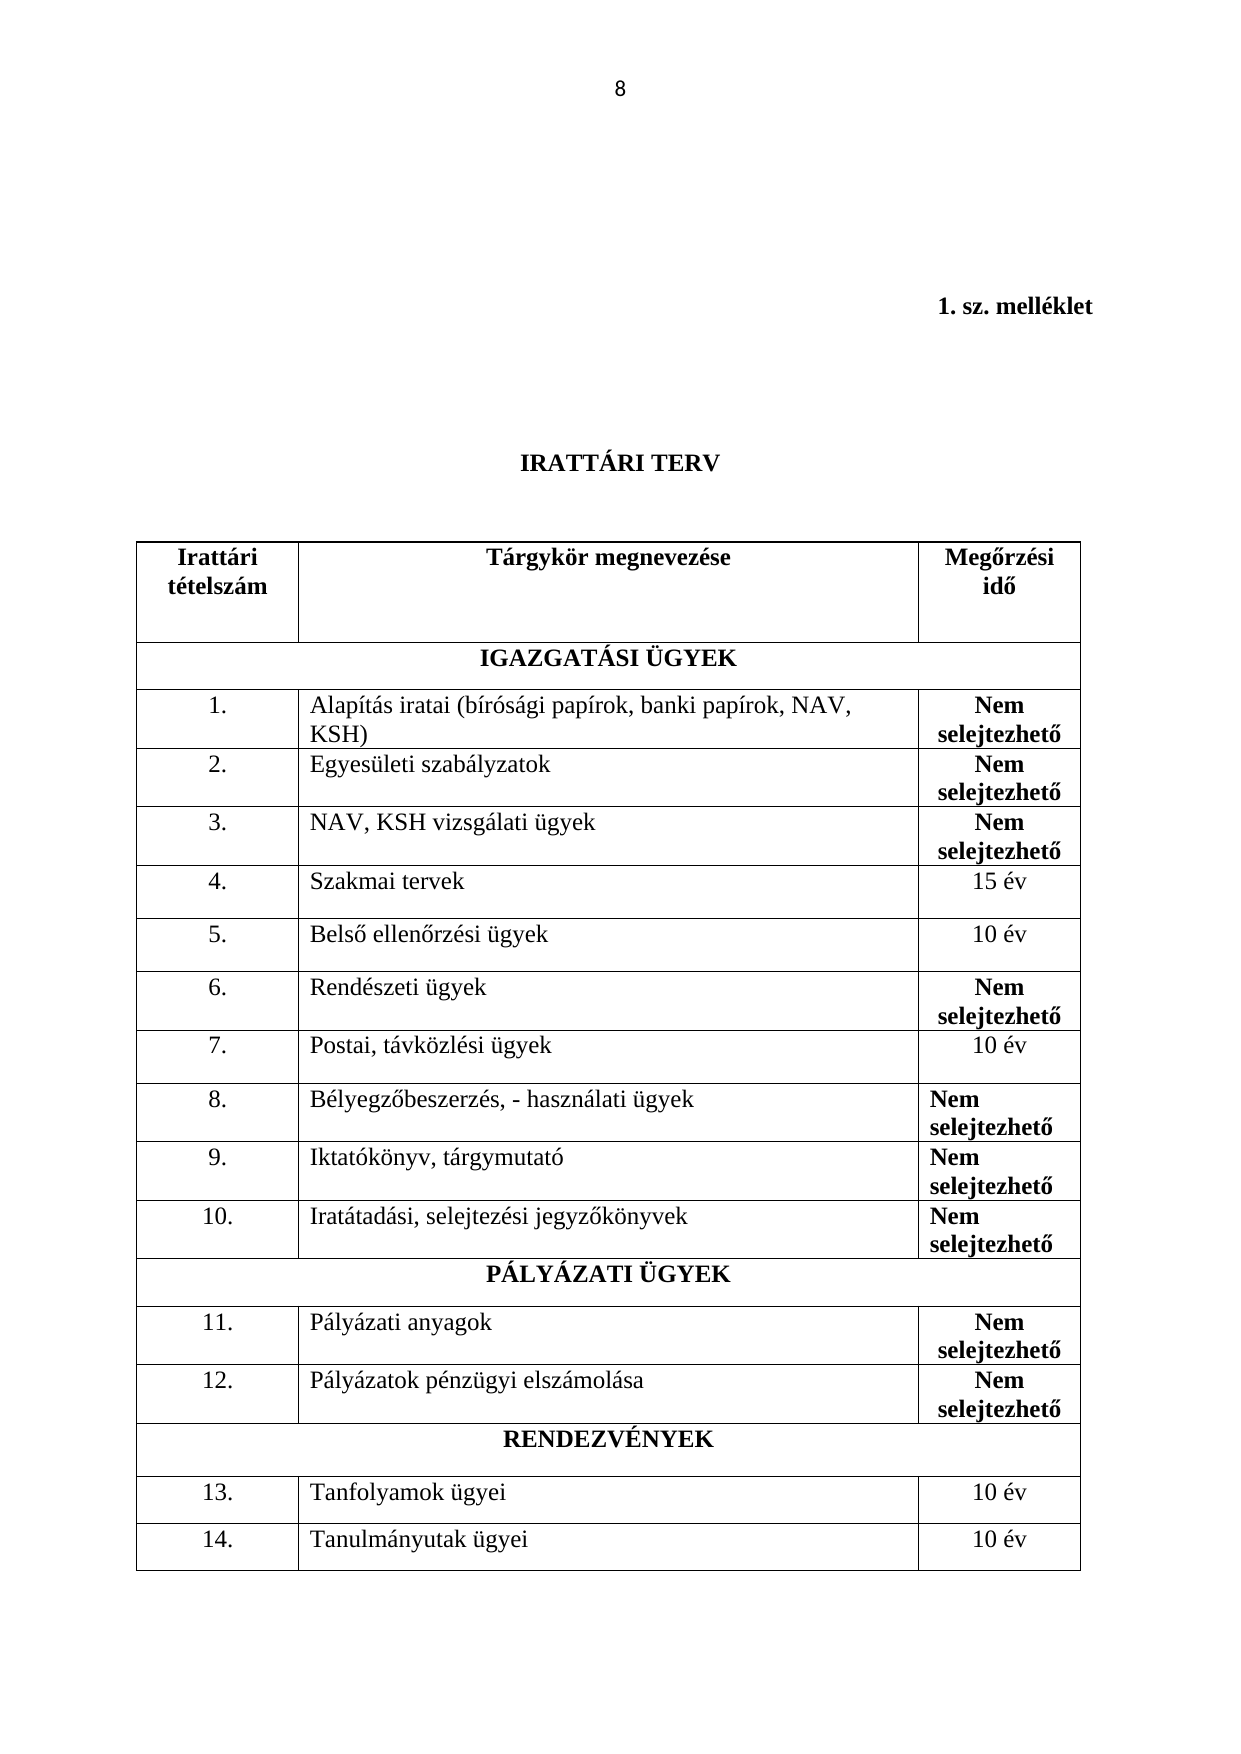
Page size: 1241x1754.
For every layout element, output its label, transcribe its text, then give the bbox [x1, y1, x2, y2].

table_cell 10 év [919, 919, 1080, 971]
table_cell IGAZGATÁSI ÜGYEK [137, 643, 1080, 689]
table_cell Tanfolyamok ügyei [299, 1477, 918, 1523]
text IRATTÁRI TERV [148, 448, 1093, 477]
table_cell Nem selejtezhető [919, 1142, 1080, 1200]
table_cell RENDEZVÉNYEK [137, 1424, 1080, 1476]
table_cell Bélyegzőbeszerzés, - használati ügyek [299, 1084, 918, 1141]
table_cell Pályázati anyagok [299, 1307, 918, 1364]
table_cell Postai, távközlési ügyek [299, 1031, 918, 1083]
table_cell Alapítás iratai (bírósági papírok, banki papírok, NAV, KSH) [299, 690, 918, 748]
table_cell Nem selejtezhető [919, 1307, 1080, 1364]
table_cell 14. [137, 1524, 298, 1570]
table_header Megőrzési idő [919, 543, 1080, 642]
text 1. sz. melléklet [148, 291, 1093, 319]
table_cell 6. [137, 972, 298, 1029]
table_cell 15 év [919, 866, 1080, 918]
table_cell Nem selejtezhető [919, 690, 1080, 748]
table_cell PÁLYÁZATI ÜGYEK [137, 1259, 1080, 1306]
table_cell 10 év [919, 1524, 1080, 1570]
table_cell Nem selejtezhető [919, 749, 1080, 806]
table_cell 10 év [919, 1031, 1080, 1083]
table_cell 9. [137, 1142, 298, 1200]
table_cell Iktatókönyv, tárgymutató [299, 1142, 918, 1200]
table_cell Nem selejtezhető [919, 972, 1080, 1029]
table_cell Nem selejtezhető [919, 1084, 1080, 1141]
table_cell 8. [137, 1084, 298, 1141]
table_cell 13. [137, 1477, 298, 1523]
table_cell 5. [137, 919, 298, 971]
table_cell Pályázatok pénzügyi elszámolása [299, 1365, 918, 1423]
table_cell Nem selejtezhető [919, 807, 1080, 865]
table_cell 10. [137, 1201, 298, 1258]
table_cell 4. [137, 866, 298, 918]
table_cell 12. [137, 1365, 298, 1423]
table_cell 7. [137, 1031, 298, 1083]
table_cell Nem selejtezhető [919, 1365, 1080, 1423]
table_cell 1. [137, 690, 298, 748]
table_cell Szakmai tervek [299, 866, 918, 918]
table_header Tárgykör megnevezése [299, 543, 918, 642]
table_cell 3. [137, 807, 298, 865]
table_cell 11. [137, 1307, 298, 1364]
table_cell 2. [137, 749, 298, 806]
table_cell Iratátadási, selejtezési jegyzőkönyvek [299, 1201, 918, 1258]
table_header Irattári tételszám [137, 543, 298, 642]
table_cell NAV, KSH vizsgálati ügyek [299, 807, 918, 865]
table_cell Nem selejtezhető [919, 1201, 1080, 1258]
table_cell Belső ellenőrzési ügyek [299, 919, 918, 971]
table_cell Egyesületi szabályzatok [299, 749, 918, 806]
table_cell Tanulmányutak ügyei [299, 1524, 918, 1570]
table_cell 10 év [919, 1477, 1080, 1523]
table_cell Rendészeti ügyek [299, 972, 918, 1029]
